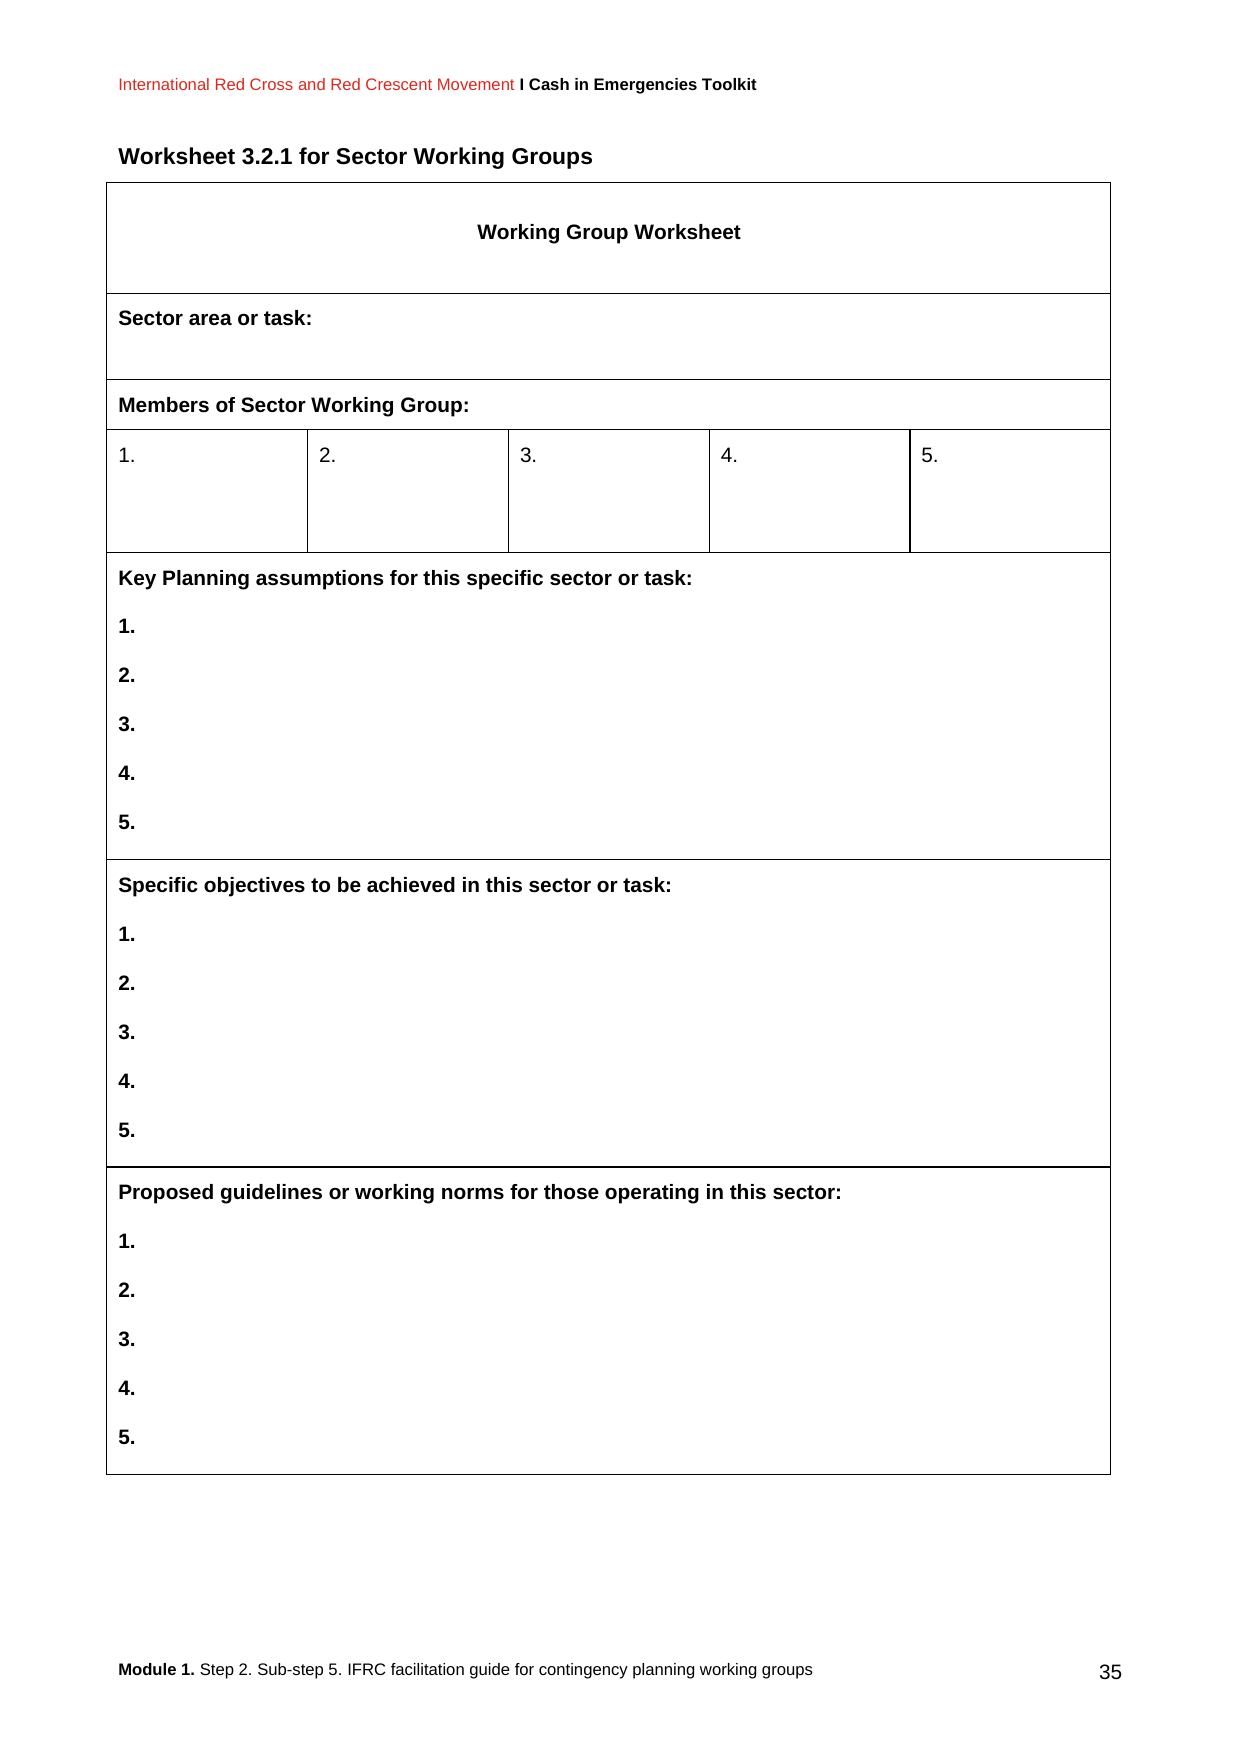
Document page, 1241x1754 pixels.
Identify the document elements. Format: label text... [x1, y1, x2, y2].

table_cell Members of Sector Working Group: [107, 380, 1110, 429]
table_cell Specific objectives to be achieved in this sector or task: 1. 2. 3. 4. 5. [107, 860, 1110, 1166]
table_cell Proposed guidelines or working norms for those operating in this sector: 1. 2. 3. 4. 5. [107, 1168, 1110, 1474]
subtitle Worksheet 3.2.1 for Sector Working Groups [118, 143, 1122, 169]
table_cell Key Planning assumptions for this specific sector or task: 1. 2. 3. 4. 5. [107, 553, 1110, 859]
table_cell 2. [308, 430, 508, 552]
table_cell 5. [911, 430, 1110, 552]
table_cell 3. [509, 430, 709, 552]
table_cell 4. [710, 430, 909, 552]
table_cell 1. [107, 430, 307, 552]
table_cell Sector area or task: [107, 294, 1110, 379]
table_header Working Group Worksheet [107, 183, 1110, 292]
